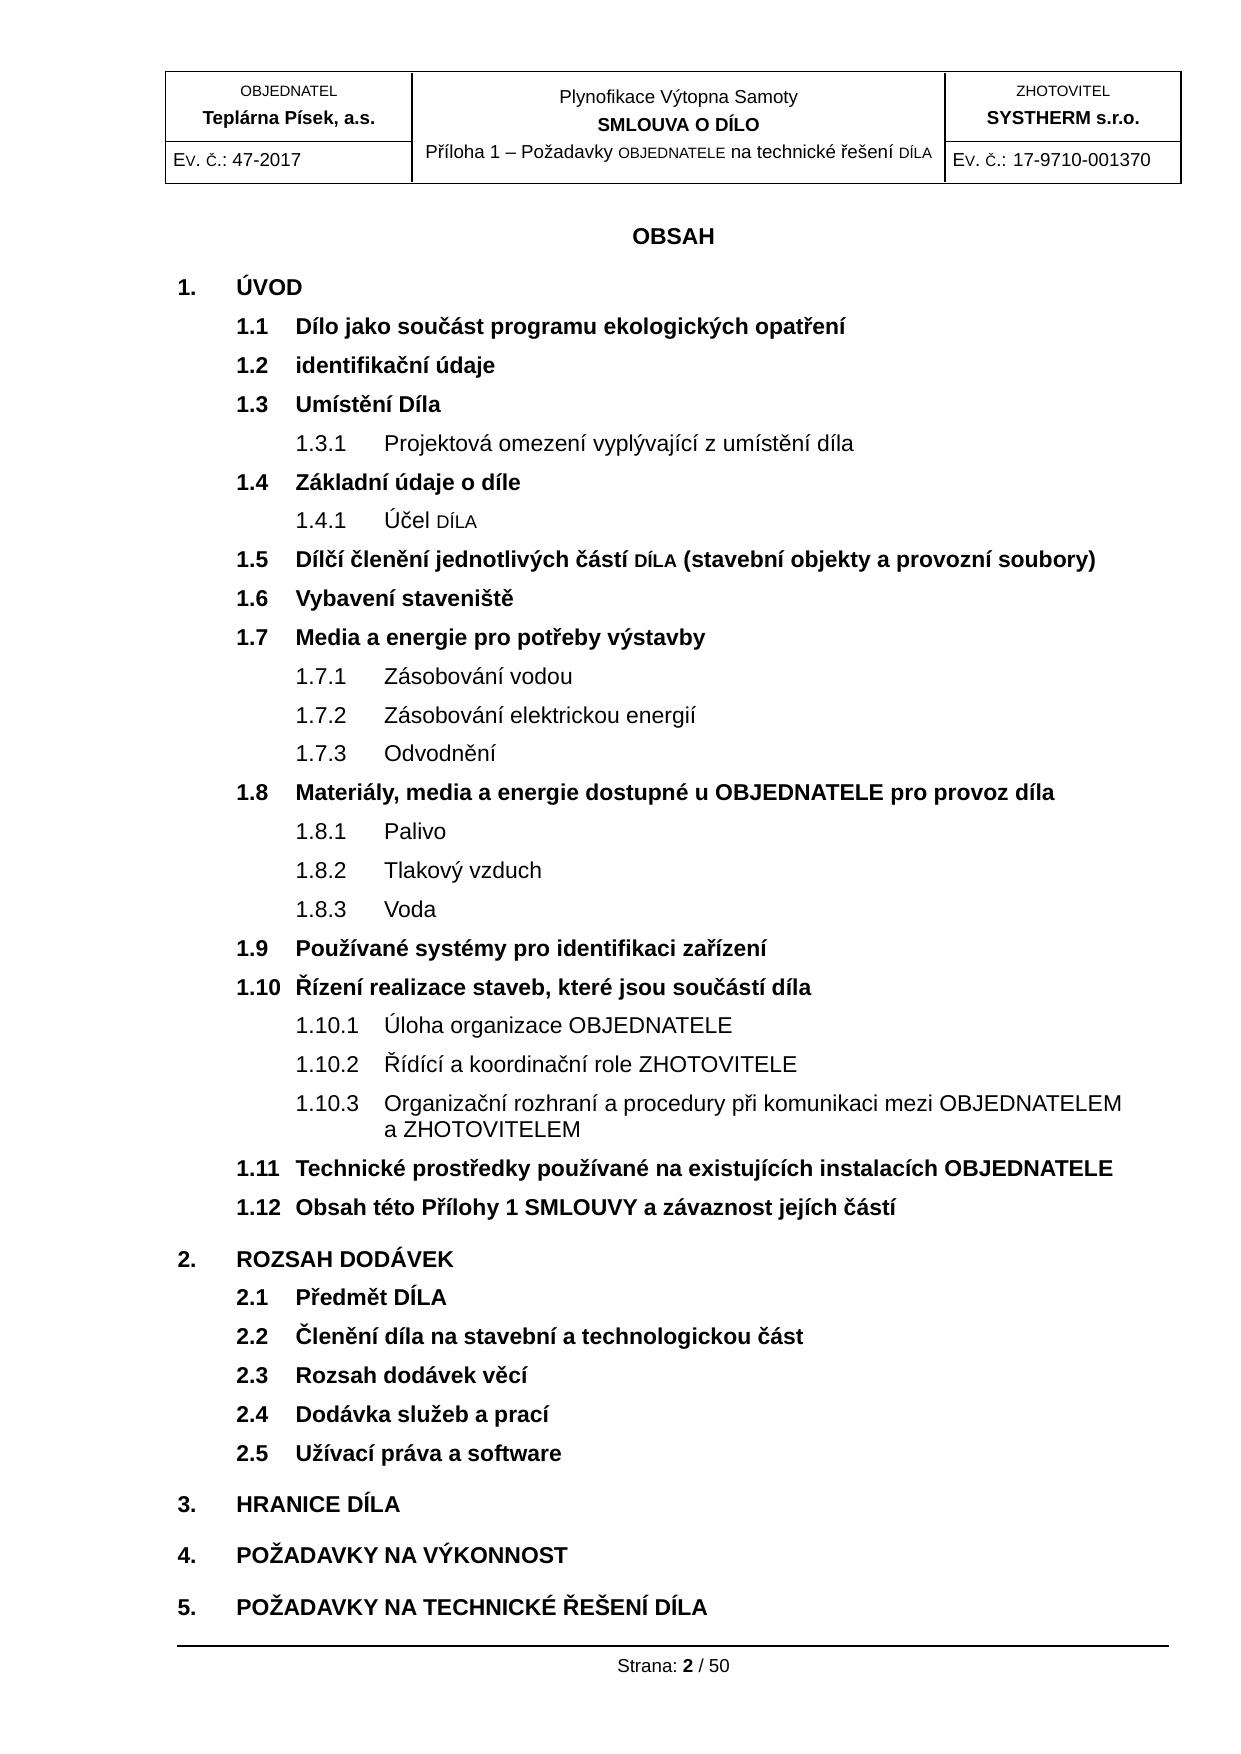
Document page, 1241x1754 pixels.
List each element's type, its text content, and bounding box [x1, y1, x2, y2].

text 2.5 Užívací práva a software 13 [236, 1440, 1169, 1466]
text 1.3.1 Projektová omezení vyplývající z umístění díla 7 [295, 429, 1125, 456]
text 1.8 Materiály, media a energie dostupné u OBJEDNATELE pro provoz díla 8 [236, 779, 1169, 806]
text OBSAH [177, 223, 1169, 249]
text 1.10.2 Řídící a koordinační role ZHOTOVITELE 9 [295, 1051, 1125, 1078]
text 4. Požadavky na výkonnost 15 [177, 1542, 1169, 1569]
text 1.11 Technické prostředky používané na existujících instalacích OBJEDNATELE 10 [236, 1155, 1169, 1182]
text 1.10 Řízení realizace staveb, které jsou součástí díla 9 [236, 973, 1169, 1000]
text 1. Úvod 6 [177, 274, 1169, 301]
text 1.7 Media a energie pro potřeby výstavby 8 [236, 624, 1169, 650]
text 1.9 Používané systémy pro identifikaci zařízení 8 [236, 935, 1169, 961]
text 1.7.3 Odvodnění 8 [295, 740, 1125, 767]
text 1.2 identifikační údaje 6 [236, 352, 1169, 378]
text 1.10.3 Organizační rozhraní a procedury při komunikaci mezi OBJEDNATELEM a ZHOTOVITELEM 9 [295, 1090, 1125, 1143]
text 1.10.1 Úloha organizace OBJEDNATELE 9 [295, 1012, 1125, 1039]
text 1.3 Umístění Díla 7 [236, 391, 1169, 417]
text 2.3 Rozsah dodávek věcí 13 [236, 1362, 1169, 1388]
text 1.5 Dílčí členění jednotlivých částí díla (stavební objekty a provozní soubory) 7 [236, 546, 1169, 572]
text 1.8.2 Tlakový vzduch 8 [295, 857, 1125, 883]
text 1.8.3 Voda 8 [295, 896, 1125, 922]
text 1.4.1 Účel díla 7 [295, 507, 1125, 534]
text 2.2 Členění díla na stavební a technologickou část 12 [236, 1323, 1169, 1349]
text 1.8.1 Palivo 8 [295, 818, 1125, 844]
text 2.4 Dodávka služeb a prací 13 [236, 1401, 1169, 1427]
text 1.7.1 Zásobování vodou 8 [295, 663, 1125, 689]
text 5. požadavky na technické řešení díla 15 [177, 1594, 1169, 1620]
text 3. Hranice DÍLA 13 [177, 1491, 1169, 1517]
text 1.1 Dílo jako součást programu ekologických opatření 6 [236, 313, 1169, 339]
text 1.6 Vybavení staveniště 7 [236, 585, 1169, 611]
text 1.7.2 Zásobování elektrickou energií 8 [295, 702, 1125, 728]
text 2.1 Předmět DÍLA 11 [236, 1284, 1169, 1311]
text 2. Rozsah dodávek 11 [177, 1246, 1169, 1272]
text 1.4 Základní údaje o díle 7 [236, 468, 1169, 495]
text 1.12 Obsah této Přílohy 1 SMLOUVY a závaznost jejích částí 10 [236, 1194, 1169, 1221]
